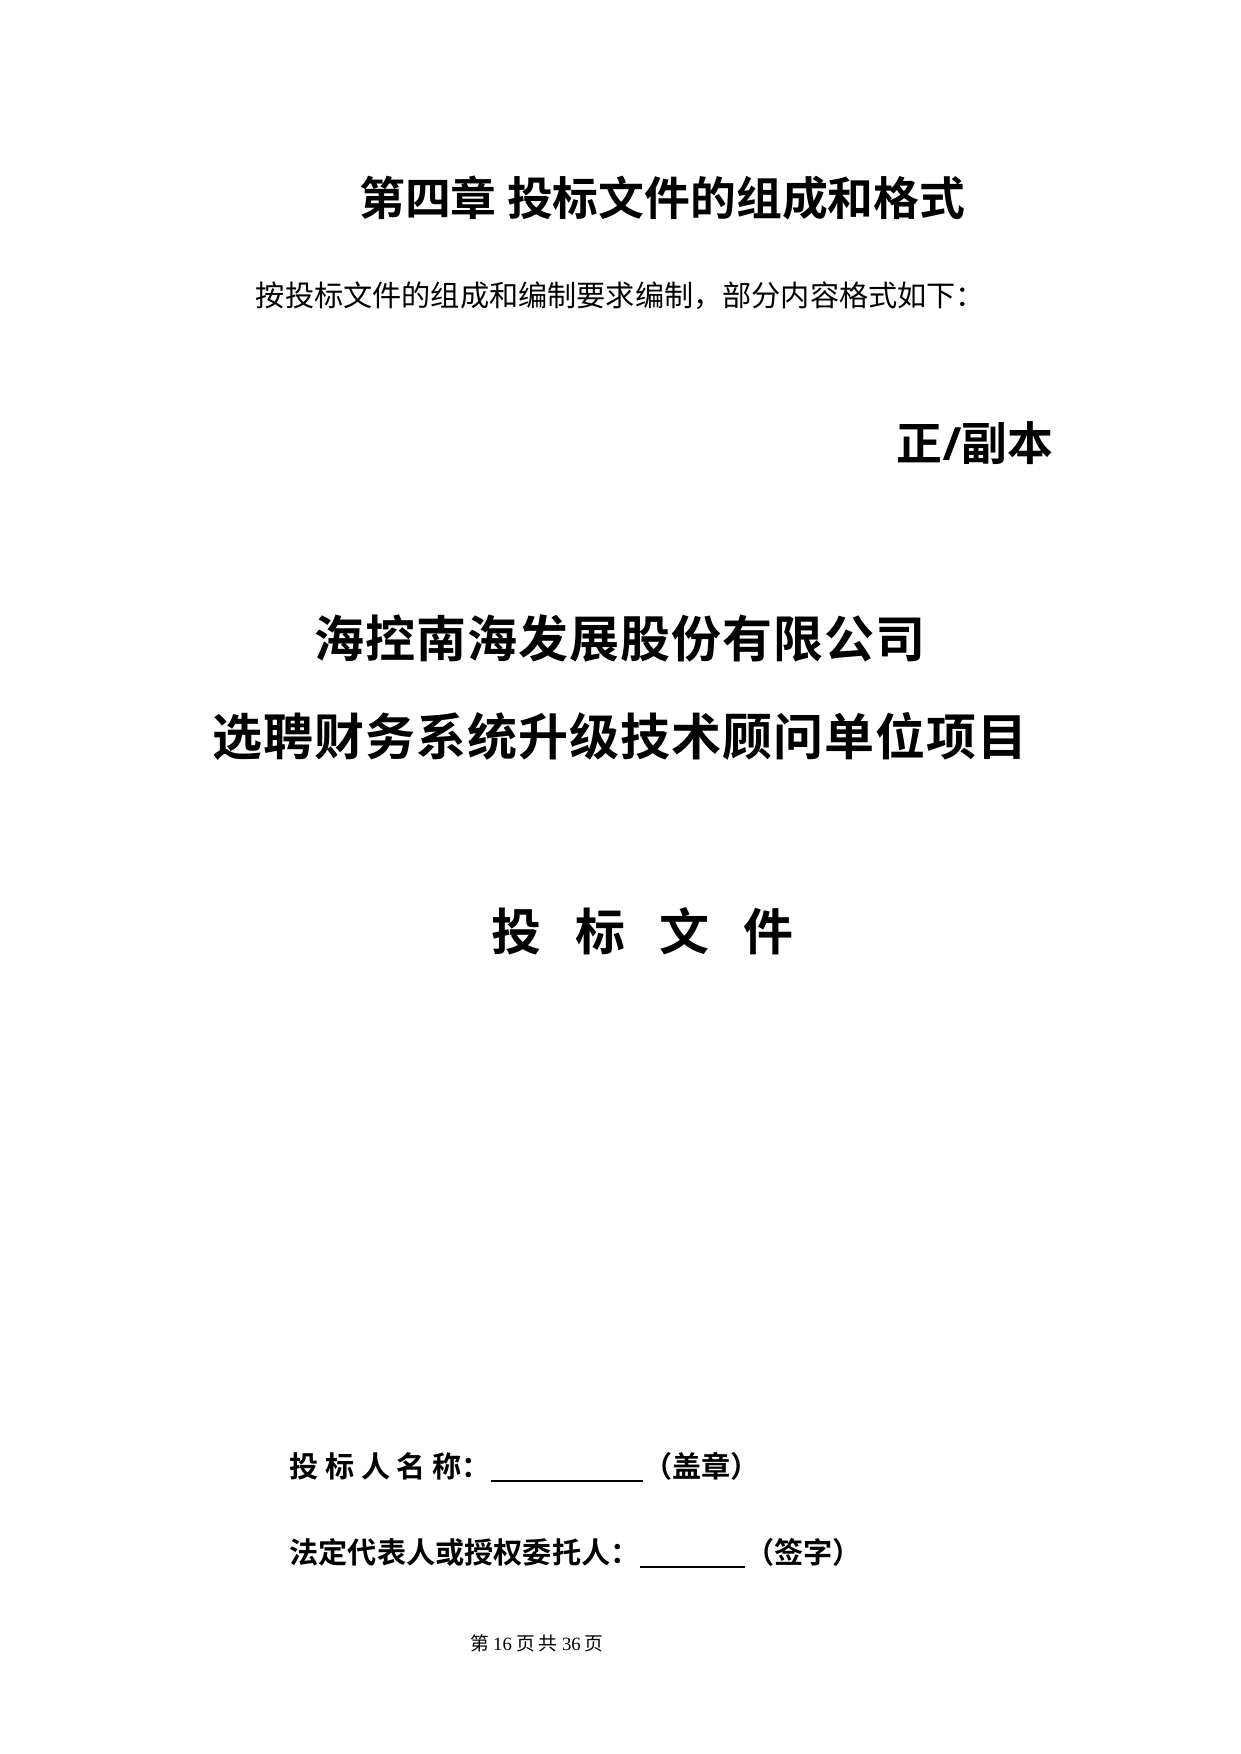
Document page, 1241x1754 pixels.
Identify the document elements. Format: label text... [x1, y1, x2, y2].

text 投 标 文 件 [187, 880, 1053, 977]
text 法定代表人或授权委托人： （签字） [187, 1518, 1053, 1583]
text 按投标文件的组成和编制要求编制，部分内容格式如下： [187, 261, 1053, 326]
text 正/副本 [187, 391, 1053, 489]
text 投 标 人 名 称： （盖章） [187, 1432, 1053, 1497]
text 海控南海发展股份有限公司 [187, 587, 1053, 685]
text 选聘财务系统升级技术顾问单位项目 [187, 685, 1053, 782]
text 第四章 投标文件的组成和格式 [202, 162, 1053, 228]
